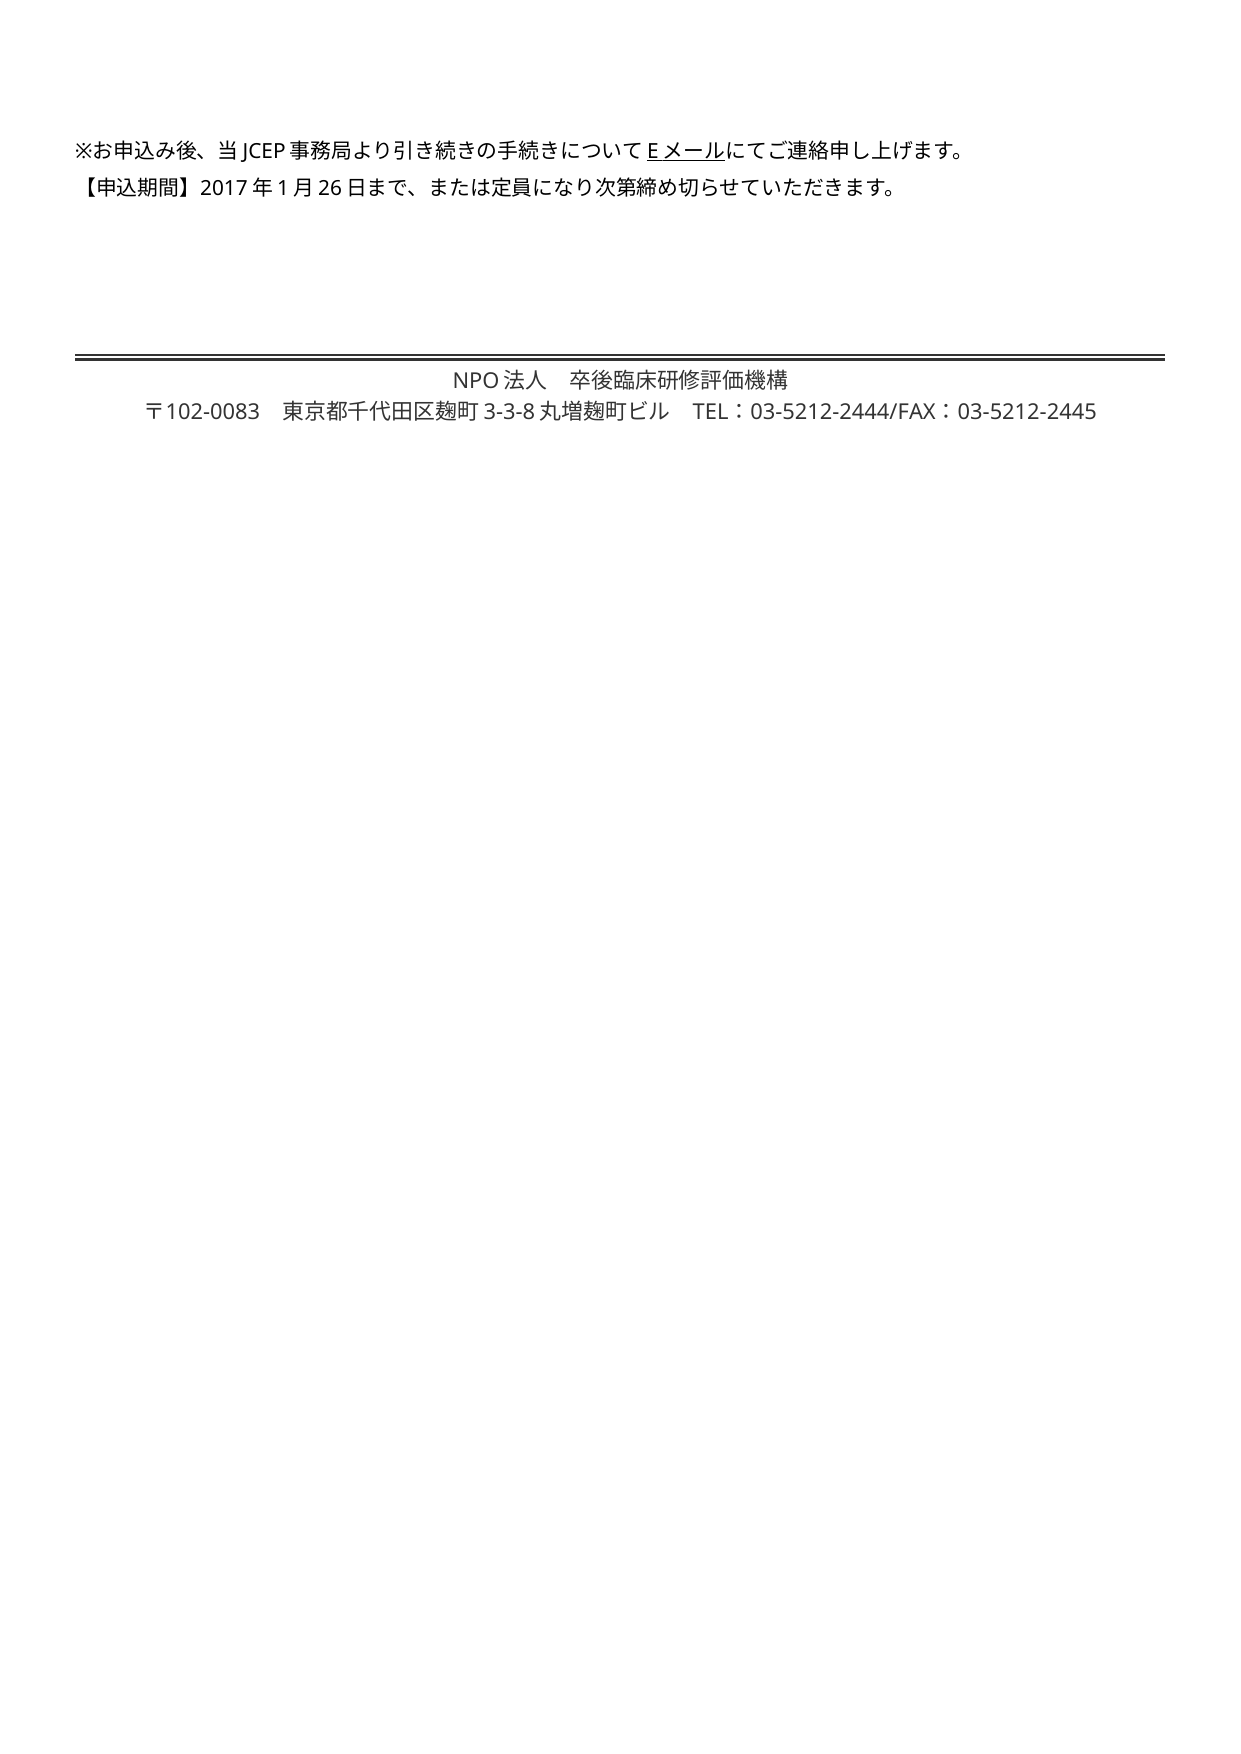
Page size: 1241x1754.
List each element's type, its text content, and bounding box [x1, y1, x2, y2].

text 【申込期間】2017年1月26日まで、または定員になり次第締め切らせていただきます。 [75, 168, 1165, 205]
text 〒102-0083 東京都千代田区麹町3-3-8丸増麹町ビル TEL：03-5212-2444/FAX：03-5212-2445 [75, 394, 1165, 426]
text ※お申込み後、当JCEP事務局より引き続きの手続きについてEメールにてご連絡申し上げます。 [75, 130, 1165, 168]
text NPO法人 卒後臨床研修評価機構 [75, 361, 1165, 394]
